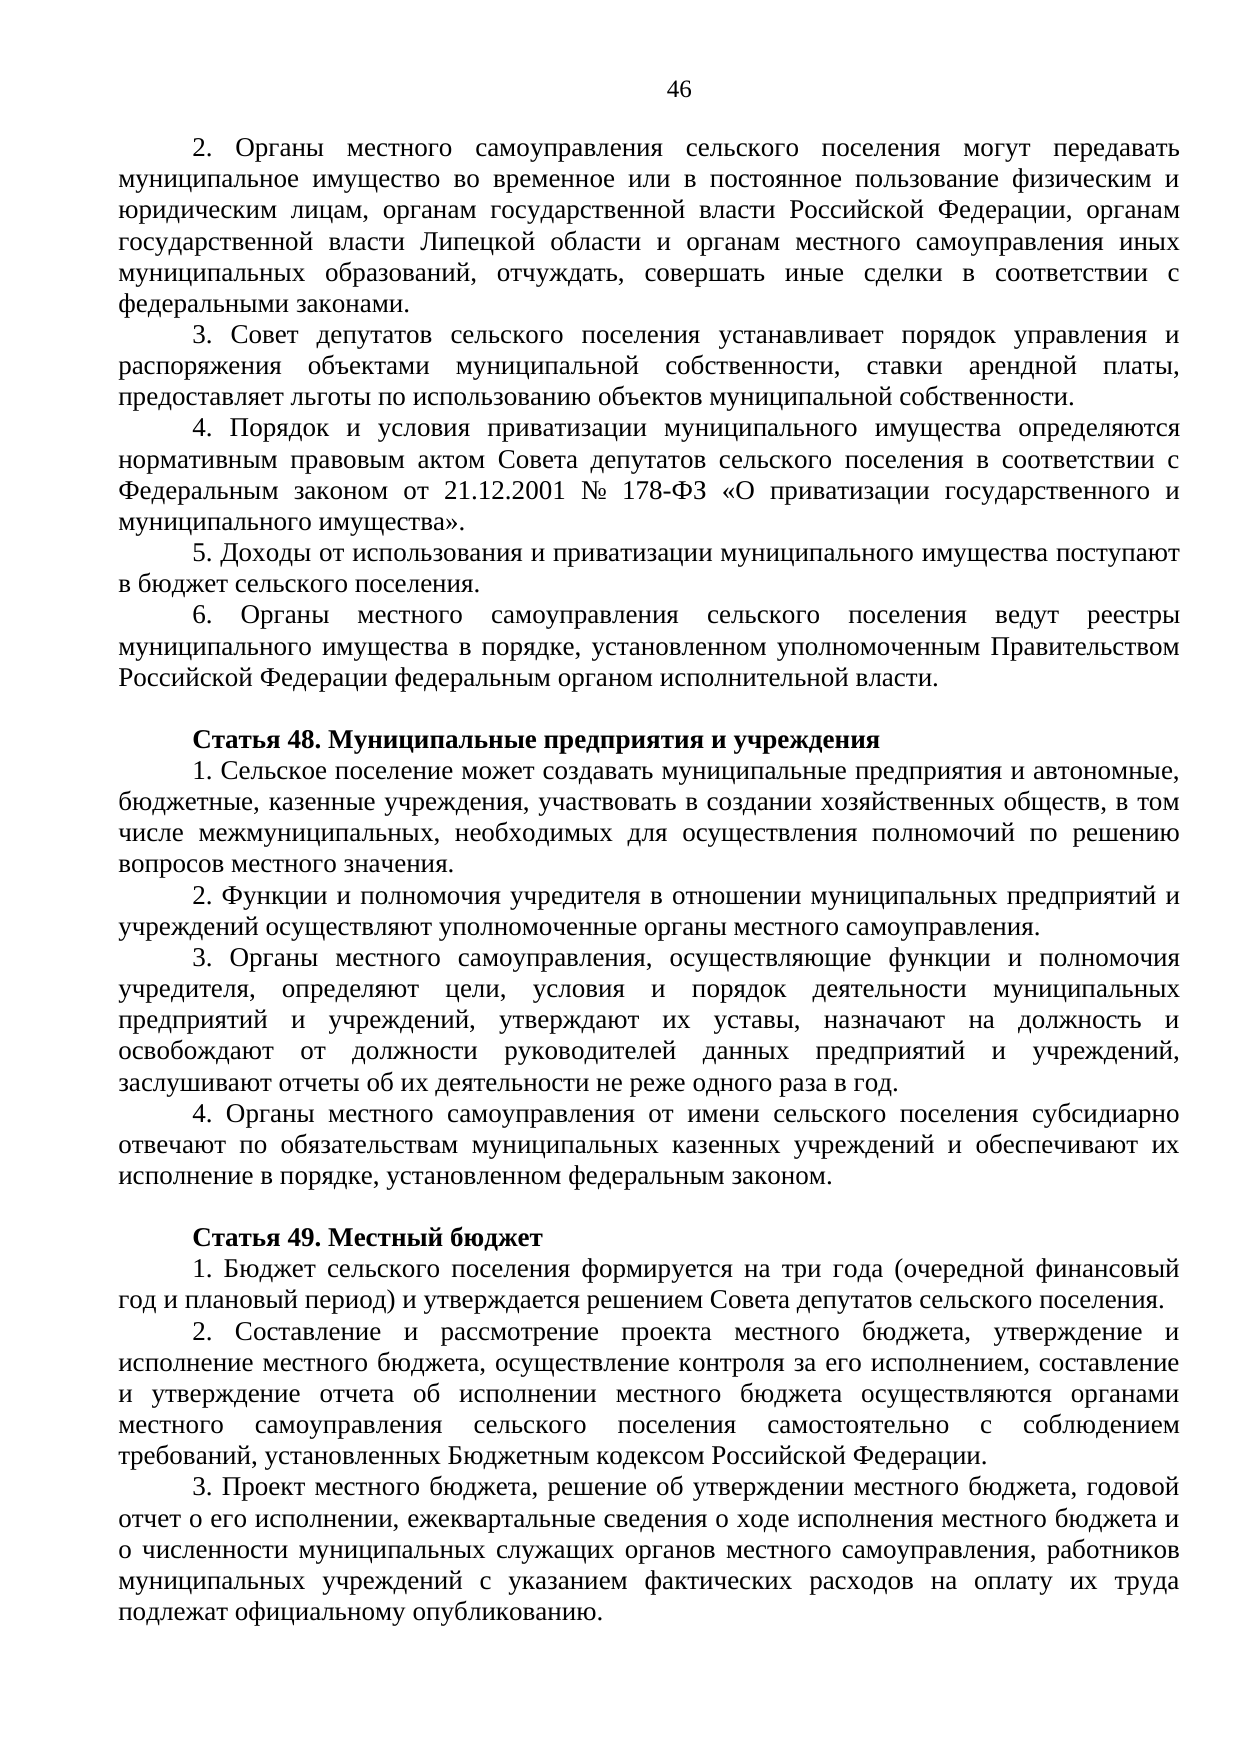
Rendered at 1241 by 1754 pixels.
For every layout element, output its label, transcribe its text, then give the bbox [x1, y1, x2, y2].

text 4. Порядок и условия приватизации муниципального имущества определяются нормативным правовым актом Совета депутатов сельского поселения в соответствии с Федеральным законом от 21.12.2001 № 178-ФЗ «О приватизации государственного и муниципального имущества». [118, 412, 1181, 536]
text 3. Проект местного бюджета, решение об утверждении местного бюджета, годовой отчет о его исполнении, ежеквартальные сведения о ходе исполнения местного бюджета и о численности муниципальных служащих органов местного самоуправления, работников муниципальных учреждений с указанием фактических расходов на оплату их труда подлежат официальному опубликованию. [118, 1471, 1181, 1626]
text 2. Составление и рассмотрение проекта местного бюджета, утверждение и исполнение местного бюджета, осуществление контроля за его исполнением, составление и утверждение отчета об исполнении местного бюджета осуществляются органами местного самоуправления сельского поселения самостоятельно с соблюдением требований, установленных Бюджетным кодексом Российской Федерации. [118, 1315, 1181, 1471]
text 4. Органы местного самоуправления от имени сельского поселения субсидиарно отвечают по обязательствам муниципальных казенных учреждений и обеспечивают их исполнение в порядке, установленном федеральным законом. [118, 1097, 1181, 1190]
text 3. Совет депутатов сельского поселения устанавливает порядок управления и распоряжения объектами муниципальной собственности, ставки арендной платы, предоставляет льготы по использованию объектов муниципальной собственности. [118, 318, 1181, 412]
text 1. Сельское поселение может создавать муниципальные предприятия и автономные, бюджетные, казенные учреждения, участвовать в создании хозяйственных обществ, в том числе межмуниципальных, необходимых для осуществления полномочий по решению вопросов местного значения. [118, 754, 1181, 879]
text 2. Органы местного самоуправления сельского поселения могут передавать муниципальное имущество во временное или в постоянное пользование физическим и юридическим лицам, органам государственной власти Российской Федерации, органам государственной власти Липецкой области и органам местного самоуправления иных муниципальных образований, отчуждать, совершать иные сделки в соответствии с федеральными законами. [118, 131, 1181, 318]
text 5. Доходы от использования и приватизации муниципального имущества поступают в бюджет сельского поселения. [118, 536, 1181, 598]
text 3. Органы местного самоуправления, осуществляющие функции и полномочия учредителя, определяют цели, условия и порядок деятельности муниципальных предприятий и учреждений, утверждают их уставы, назначают на должность и освобождают от должности руководителей данных предприятий и учреждений, заслушивают отчеты об их деятельности не реже одного раза в год. [118, 941, 1181, 1097]
text 1. Бюджет сельского поселения формируется на три года (очередной финансовый год и плановый период) и утверждается решением Совета депутатов сельского поселения. [118, 1252, 1181, 1315]
text 2. Функции и полномочия учредителя в отношении муниципальных предприятий и учреждений осуществляют уполномоченные органы местного самоуправления. [118, 879, 1181, 941]
text 6. Органы местного самоуправления сельского поселения ведут реестры муниципального имущества в порядке, установленном уполномоченным Правительством Российской Федерации федеральным органом исполнительной власти. [118, 598, 1181, 692]
text Статья 48. Муниципальные предприятия и учреждения [118, 723, 1181, 754]
text Статья 49. Местный бюджет [118, 1221, 1181, 1252]
